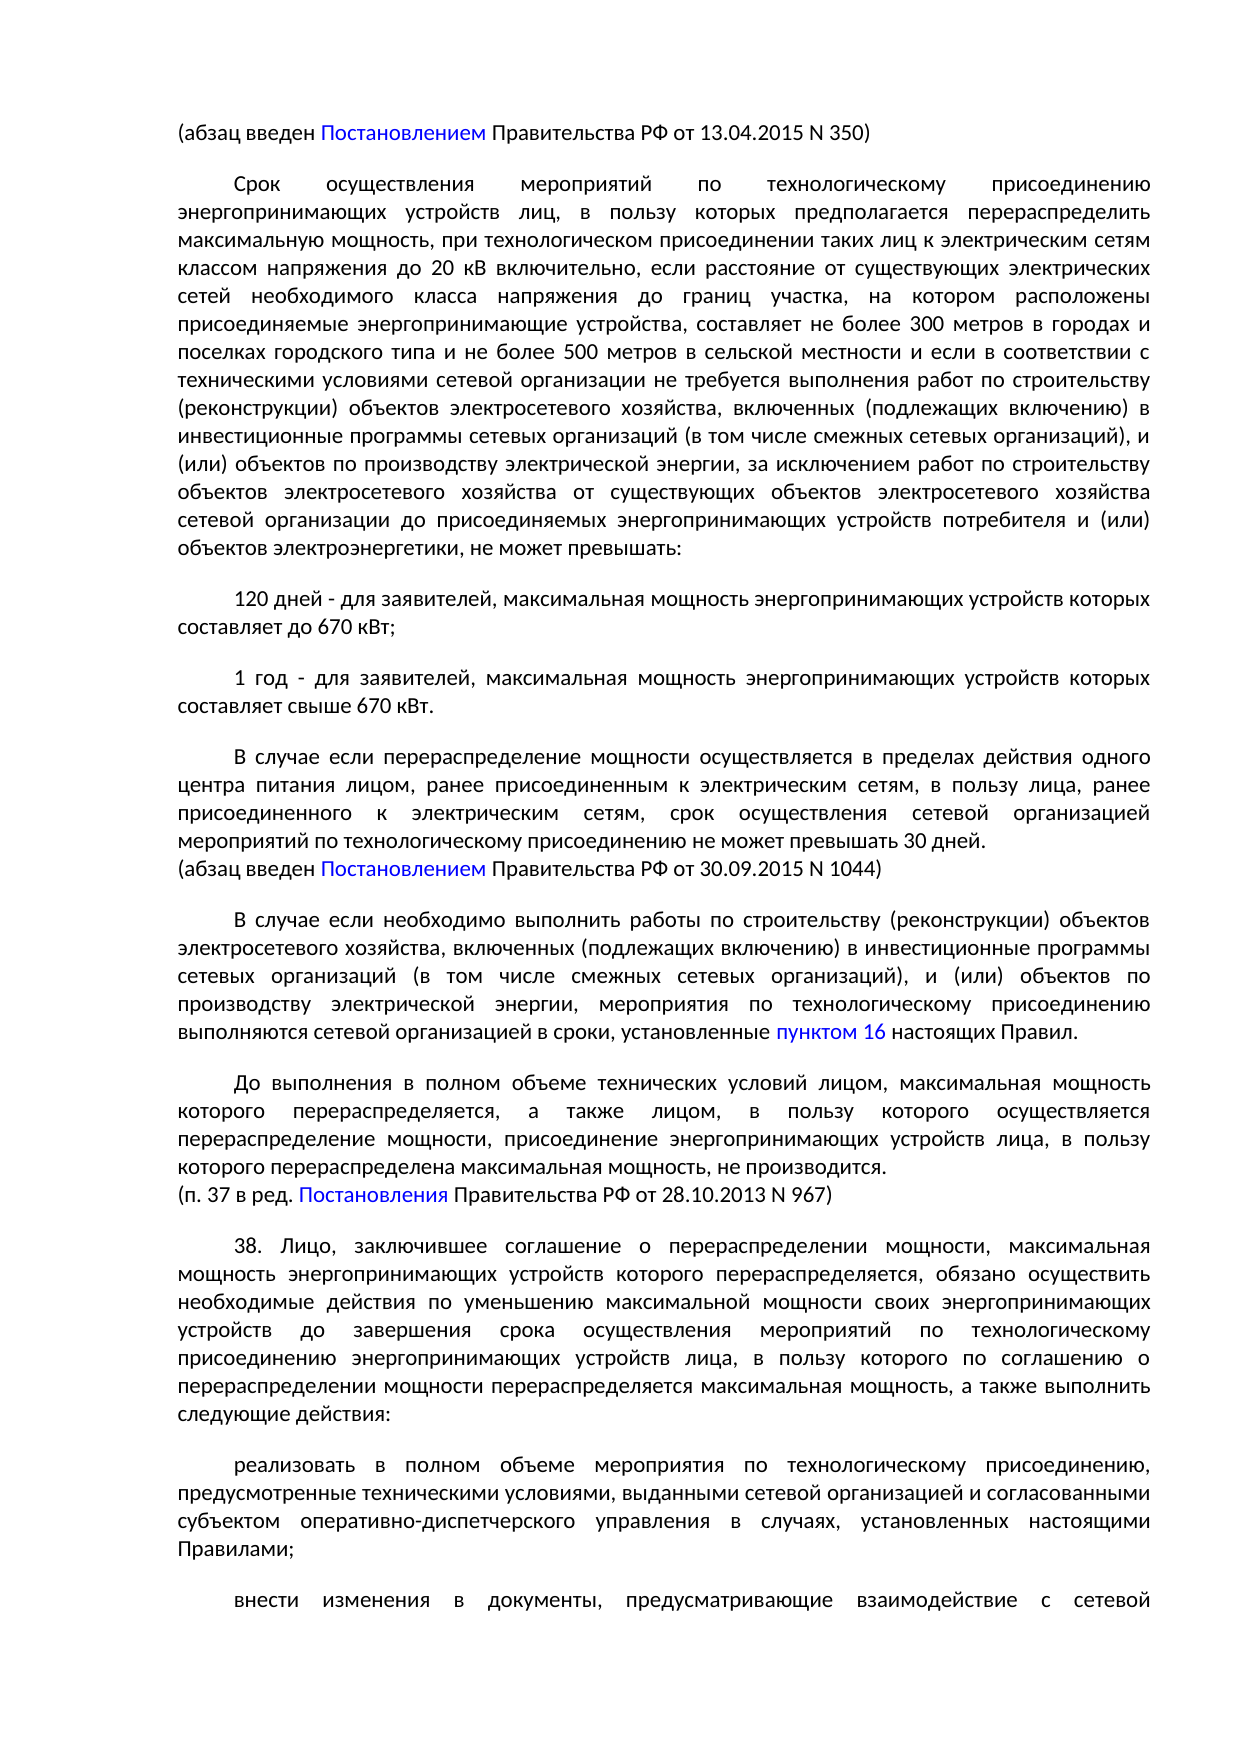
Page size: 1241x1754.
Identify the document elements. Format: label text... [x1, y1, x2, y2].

text (абзац введен Постановлением Правительства РФ от 13.04.2015 N 350) [177, 118, 1152, 146]
text 1 год - для заявителей, максимальная мощность энергопринимающих устройств которых составляет свыше 670 кВт. [177, 663, 1152, 719]
text реализовать в полном объеме мероприятия по технологическому присоединению, предусмотренные техническими условиями, выданными сетевой организацией и согласованными субъектом оперативно-диспетчерского управления в случаях, установленных настоящими Правилами; [177, 1450, 1152, 1562]
text Срок осуществления мероприятий по технологическому присоединению энергопринимающих устройств лиц, в пользу которых предполагается перераспределить максимальную мощность, при технологическом присоединении таких лиц к электрическим сетям классом напряжения до 20 кВ включительно, если расстояние от существующих электрических сетей необходимого класса напряжения до границ участка, на котором расположены присоединяемые энергопринимающие устройства, составляет не более 300 метров в городах и поселках городского типа и не более 500 метров в сельской местности и если в соответствии с техническими условиями сетевой организации не требуется выполнения работ по строительству (реконструкции) объектов электросетевого хозяйства, включенных (подлежащих включению) в инвестиционные программы сетевых организаций (в том числе смежных сетевых организаций), и (или) объектов по производству электрической энергии, за исключением работ по строительству объектов электросетевого хозяйства от существующих объектов электросетевого хозяйства сетевой организации до присоединяемых энергопринимающих устройств потребителя и (или) объектов электроэнергетики, не может превышать: [177, 169, 1152, 561]
text 120 дней - для заявителей, максимальная мощность энергопринимающих устройств которых составляет до 670 кВт; [177, 584, 1152, 640]
text (п. 37 в ред. Постановления Правительства РФ от 28.10.2013 N 967) [177, 1180, 1152, 1208]
text 38. Лицо, заключившее соглашение о перераспределении мощности, максимальная мощность энергопринимающих устройств которого перераспределяется, обязано осуществить необходимые действия по уменьшению максимальной мощности своих энергопринимающих устройств до завершения срока осуществления мероприятий по технологическому присоединению энергопринимающих устройств лица, в пользу которого по соглашению о перераспределении мощности перераспределяется максимальная мощность, а также выполнить следующие действия: [177, 1231, 1152, 1427]
text (абзац введен Постановлением Правительства РФ от 30.09.2015 N 1044) [177, 854, 1152, 882]
text В случае если необходимо выполнить работы по строительству (реконструкции) объектов электросетевого хозяйства, включенных (подлежащих включению) в инвестиционные программы сетевых организаций (в том числе смежных сетевых организаций), и (или) объектов по производству электрической энергии, мероприятия по технологическому присоединению выполняются сетевой организацией в сроки, установленные пунктом 16 настоящих Правил. [177, 905, 1152, 1045]
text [177, 1585, 1152, 1613]
text В случае если перераспределение мощности осуществляется в пределах действия одного центра питания лицом, ранее присоединенным к электрическим сетям, в пользу лица, ранее присоединенного к электрическим сетям, срок осуществления сетевой организацией мероприятий по технологическому присоединению не может превышать 30 дней. [177, 742, 1152, 854]
text До выполнения в полном объеме технических условий лицом, максимальная мощность которого перераспределяется, а также лицом, в пользу которого осуществляется перераспределение мощности, присоединение энергопринимающих устройств лица, в пользу которого перераспределена максимальная мощность, не производится. [177, 1068, 1152, 1180]
